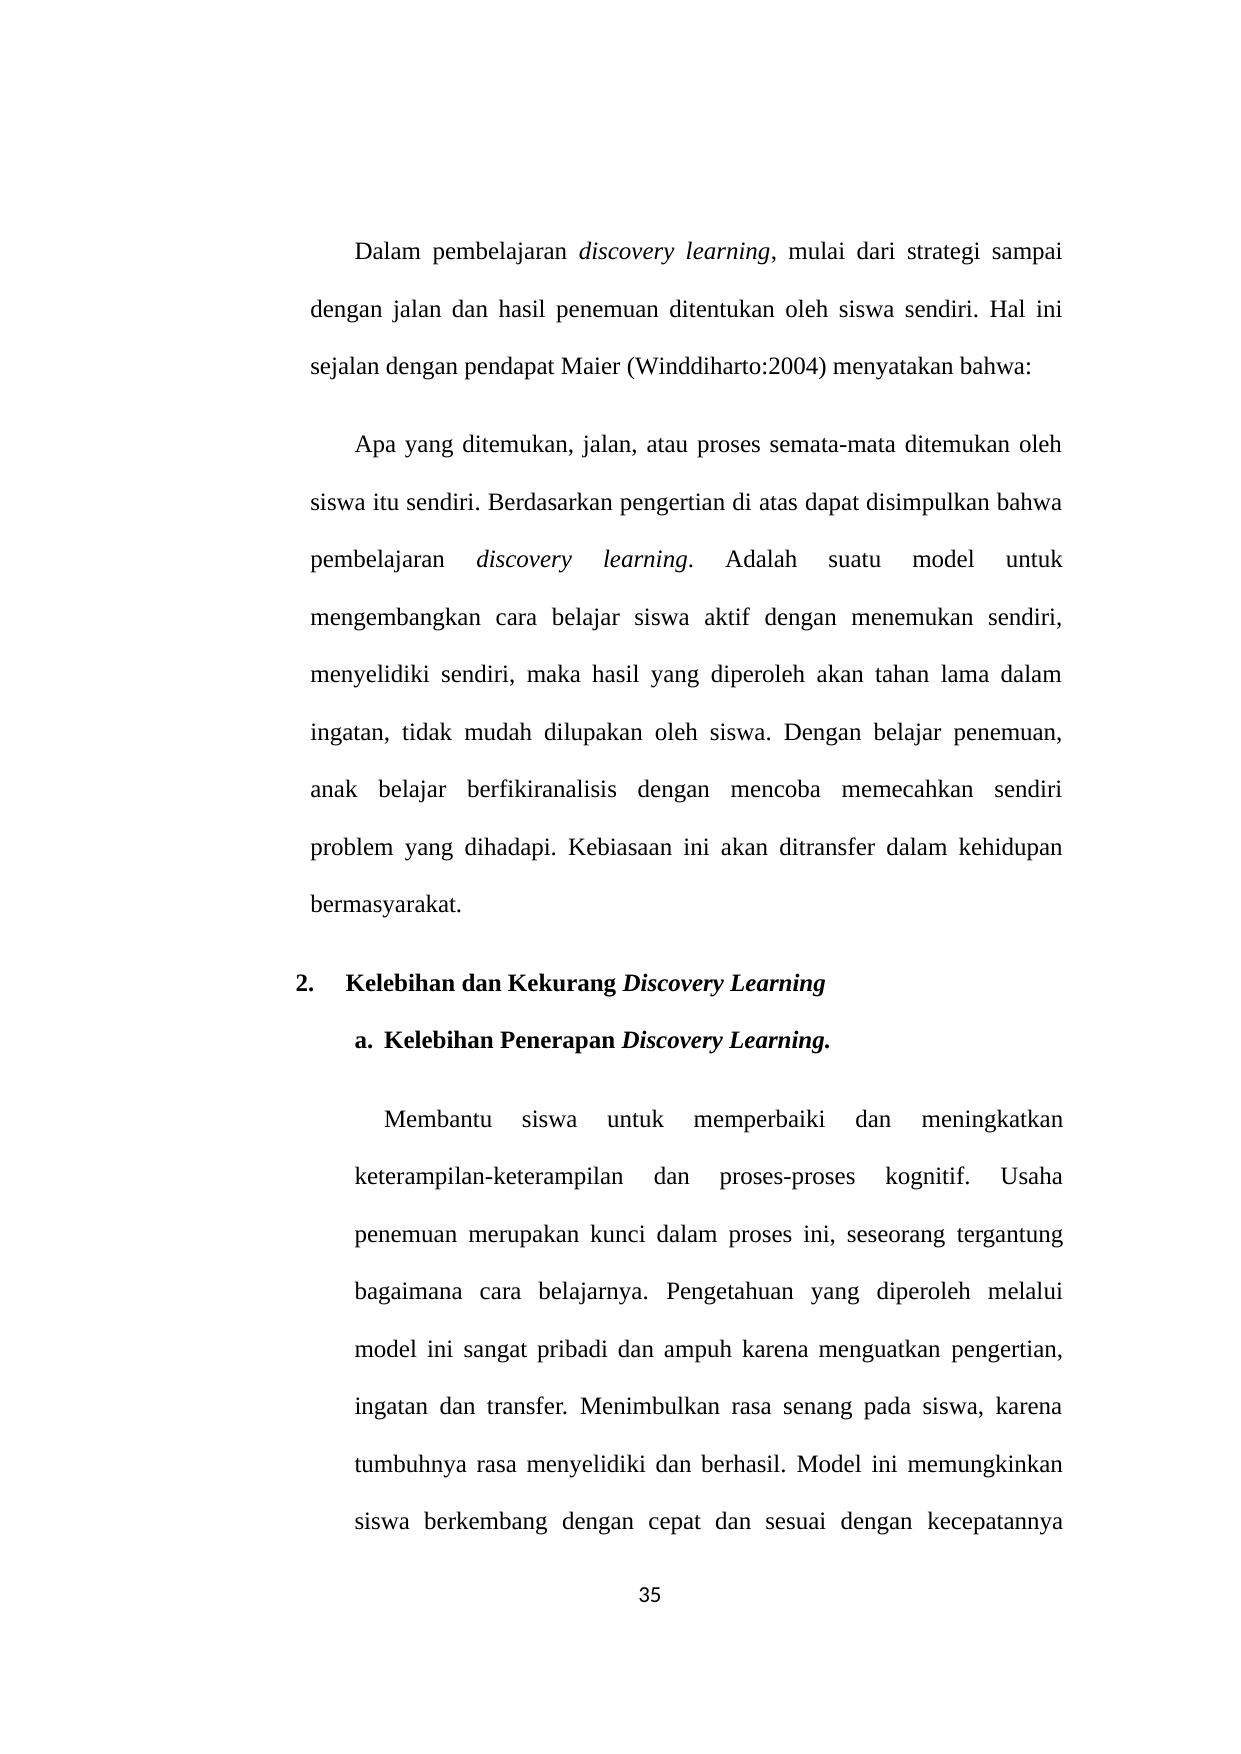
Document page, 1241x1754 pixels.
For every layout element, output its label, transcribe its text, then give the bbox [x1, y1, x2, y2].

text Apa yang ditemukan, jalan, atau proses semata-mata ditemukan oleh siswa itu sendiri. Berdasarkan pengertian di atas dapat disimpulkan bahwa pembelajaran discovery learning. Adalah suatu model untuk mengembangkan cara belajar siswa aktif dengan menemukan sendiri, menyelidiki sendiri, maka hasil yang diperoleh akan tahan lama dalam ingatan, tidak mudah dilupakan oleh siswa. Dengan belajar penemuan, anak belajar berfikiranalisis dengan mencoba memecahkan sendiri problem yang dihadapi. Kebiasaan ini akan ditransfer dalam kehidupan bermasyarakat. [310, 429, 1063, 918]
list Kelebihan Penerapan Discovery Learning. [354, 1025, 1063, 1054]
list 2. Kelebihan dan Kekurang Discovery Learning [295, 968, 1063, 997]
text Dalam pembelajaran discovery learning, mulai dari strategi sampai dengan jalan dan hasil penemuan ditentukan oleh siswa sendiri. Hal ini sejalan dengan pendapat Maier (Winddiharto:2004) menyatakan bahwa: [310, 236, 1063, 380]
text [354, 1104, 1063, 1535]
